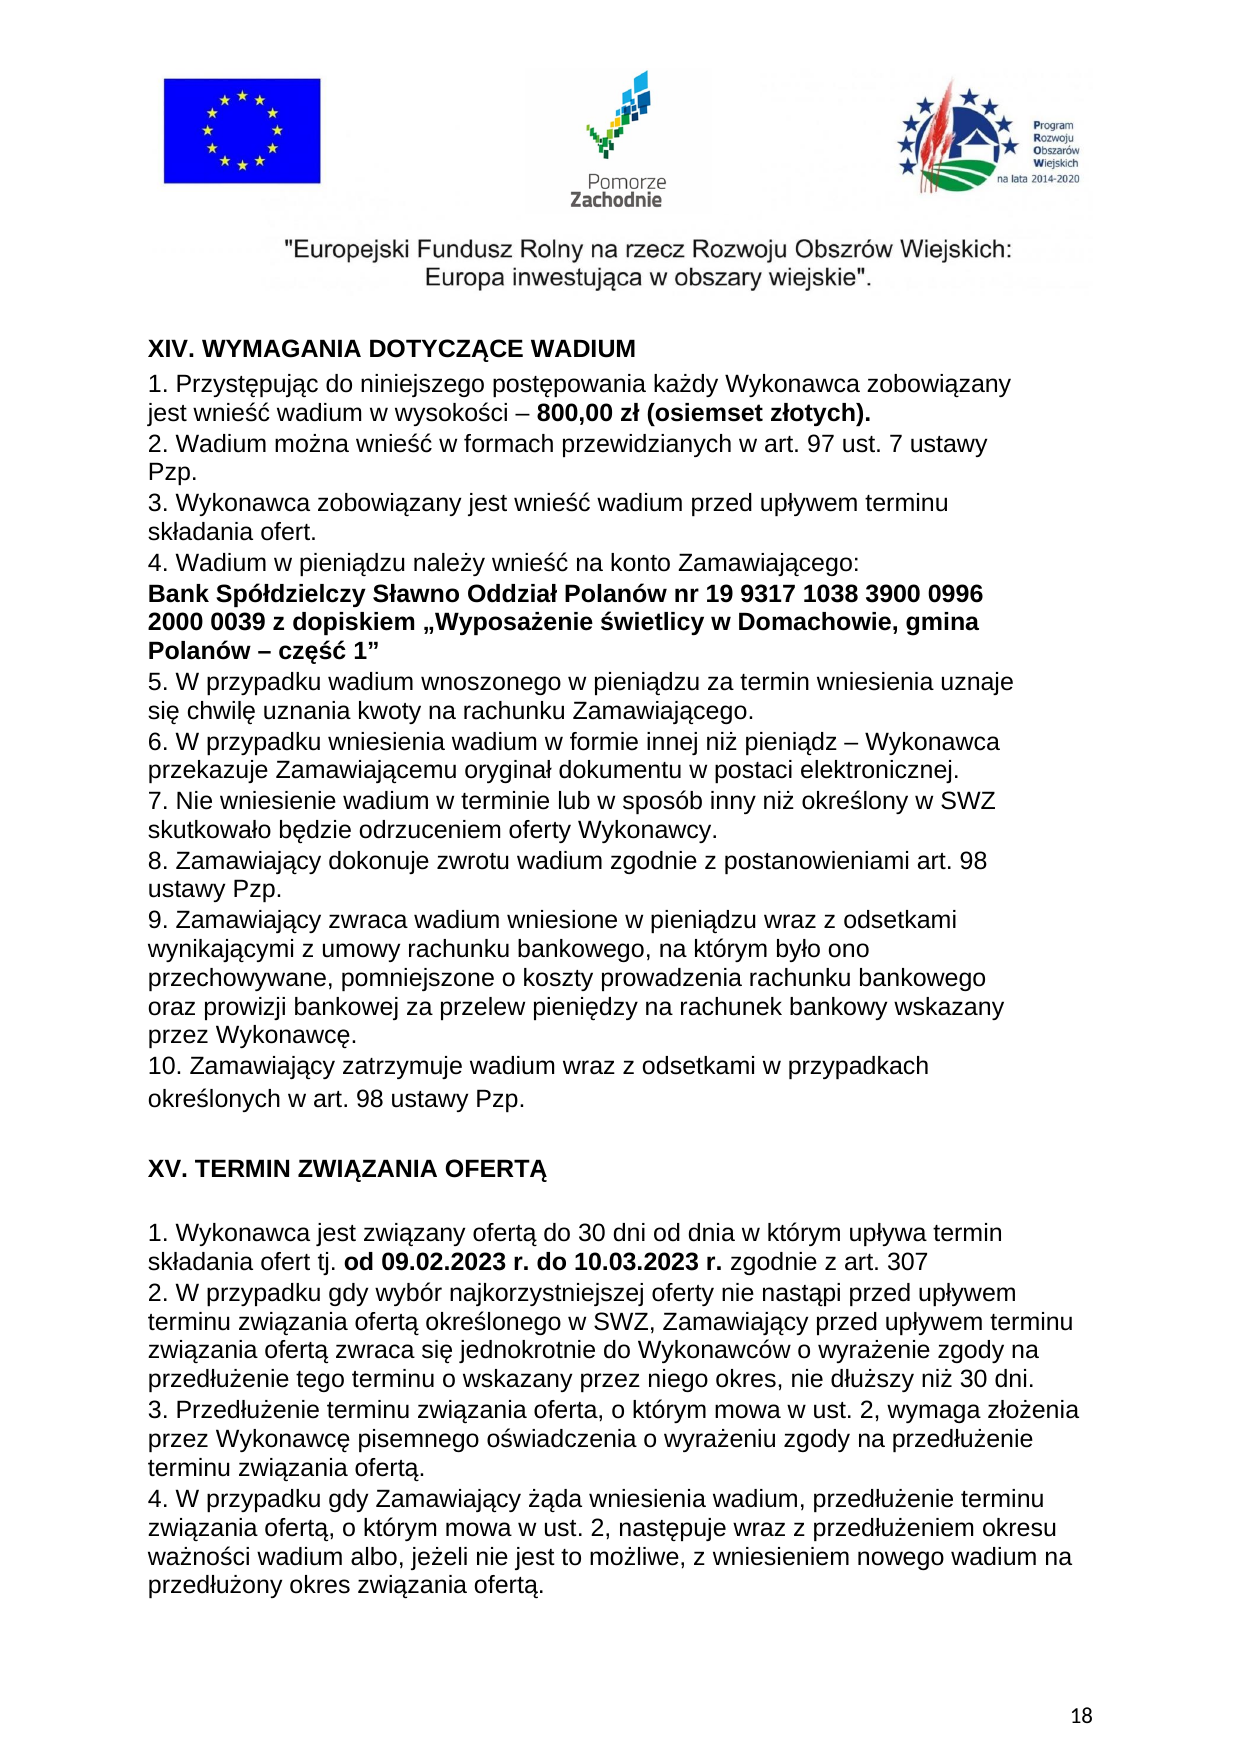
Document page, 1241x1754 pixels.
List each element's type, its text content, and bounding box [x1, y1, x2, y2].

text 1. Wykonawca jest związany ofertą do 30 dni od dnia w którym upływa termin składania ofert tj. od 09.02.2023 r. do 10.03.2023 r. zgodnie z art. 307 [148, 1218, 1093, 1276]
text 5. W przypadku wadium wnoszonego w pieniądzu za termin wniesienia uznaje się chwilę uznania kwoty na rachunku Zamawiającego. [148, 667, 1033, 724]
text 2. W przypadku gdy wybór najkorzystniejszej oferty nie nastąpi przed upływem terminu związania ofertą określonego w SWZ, Zamawiający przed upływem terminu związania ofertą zwraca się jednokrotnie do Wykonawców o wyrażenie zgody na przedłużenie tego terminu o wskazany przez niego okres, nie dłuższy niż 30 dni. [148, 1278, 1093, 1393]
text 4. Wadium w pieniądzu należy wnieść na konto Zamawiającego: [148, 548, 1033, 576]
picture [147, 68, 1093, 299]
text 2. Wadium można wnieść w formach przewidzianych w art. 97 ust. 7 ustawy Pzp. [148, 428, 1033, 486]
text XV. TERMIN ZWIĄZANIA OFERTĄ [148, 1154, 1033, 1183]
text 4. W przypadku gdy Zamawiający żąda wniesienia wadium, przedłużenie terminu związania ofertą, o którym mowa w ust. 2, następuje wraz z przedłużeniem okresu ważności wadium albo, jeżeli nie jest to możliwe, z wniesieniem nowego wadium na przedłużony okres związania ofertą. [148, 1484, 1093, 1599]
text 9. Zamawiający zwraca wadium wniesione w pieniądzu wraz z odsetkami wynikającymi z umowy rachunku bankowego, na którym było ono przechowywane, pomniejszone o koszty prowadzenia rachunku bankowego oraz prowizji bankowej za przelew pieniędzy na rachunek bankowy wskazany przez Wykonawcę. [148, 905, 1033, 1049]
text 3. Wykonawca zobowiązany jest wnieść wadium przed upływem terminu składania ofert. [148, 488, 1033, 546]
text 10. Zamawiający zatrzymuje wadium wraz z odsetkami w przypadkach określonych w art. 98 ustawy Pzp. [148, 1051, 1033, 1113]
text Bank Spółdzielczy Sławno Oddział Polanów nr 19 9317 1038 3900 0996 2000 0039 z dopiskiem „Wyposażenie świetlicy w Domachowie, gmina Polanów – część 1” [148, 578, 1033, 665]
text 8. Zamawiający dokonuje zwrotu wadium zgodnie z postanowieniami art. 98 ustawy Pzp. [148, 846, 1033, 903]
text 3. Przedłużenie terminu związania oferta, o którym mowa w ust. 2, wymaga złożenia przez Wykonawcę pisemnego oświadczenia o wyrażeniu zgody na przedłużenie terminu związania ofertą. [148, 1395, 1093, 1482]
text 7. Nie wniesienie wadium w terminie lub w sposób inny niż określony w SWZ skutkowało będzie odrzuceniem oferty Wykonawcy. [148, 786, 1033, 843]
text 6. W przypadku wniesienia wadium w formie innej niż pieniądz – Wykonawca przekazuje Zamawiającemu oryginał dokumentu w postaci elektronicznej. [148, 726, 1033, 784]
text XIV. WYMAGANIA DOTYCZĄCE WADIUM [148, 334, 1033, 363]
text 1. Przystępując do niniejszego postępowania każdy Wykonawca zobowiązany jest wnieść wadium w wysokości – 800,00 zł (osiemset złotych). [148, 369, 1033, 426]
